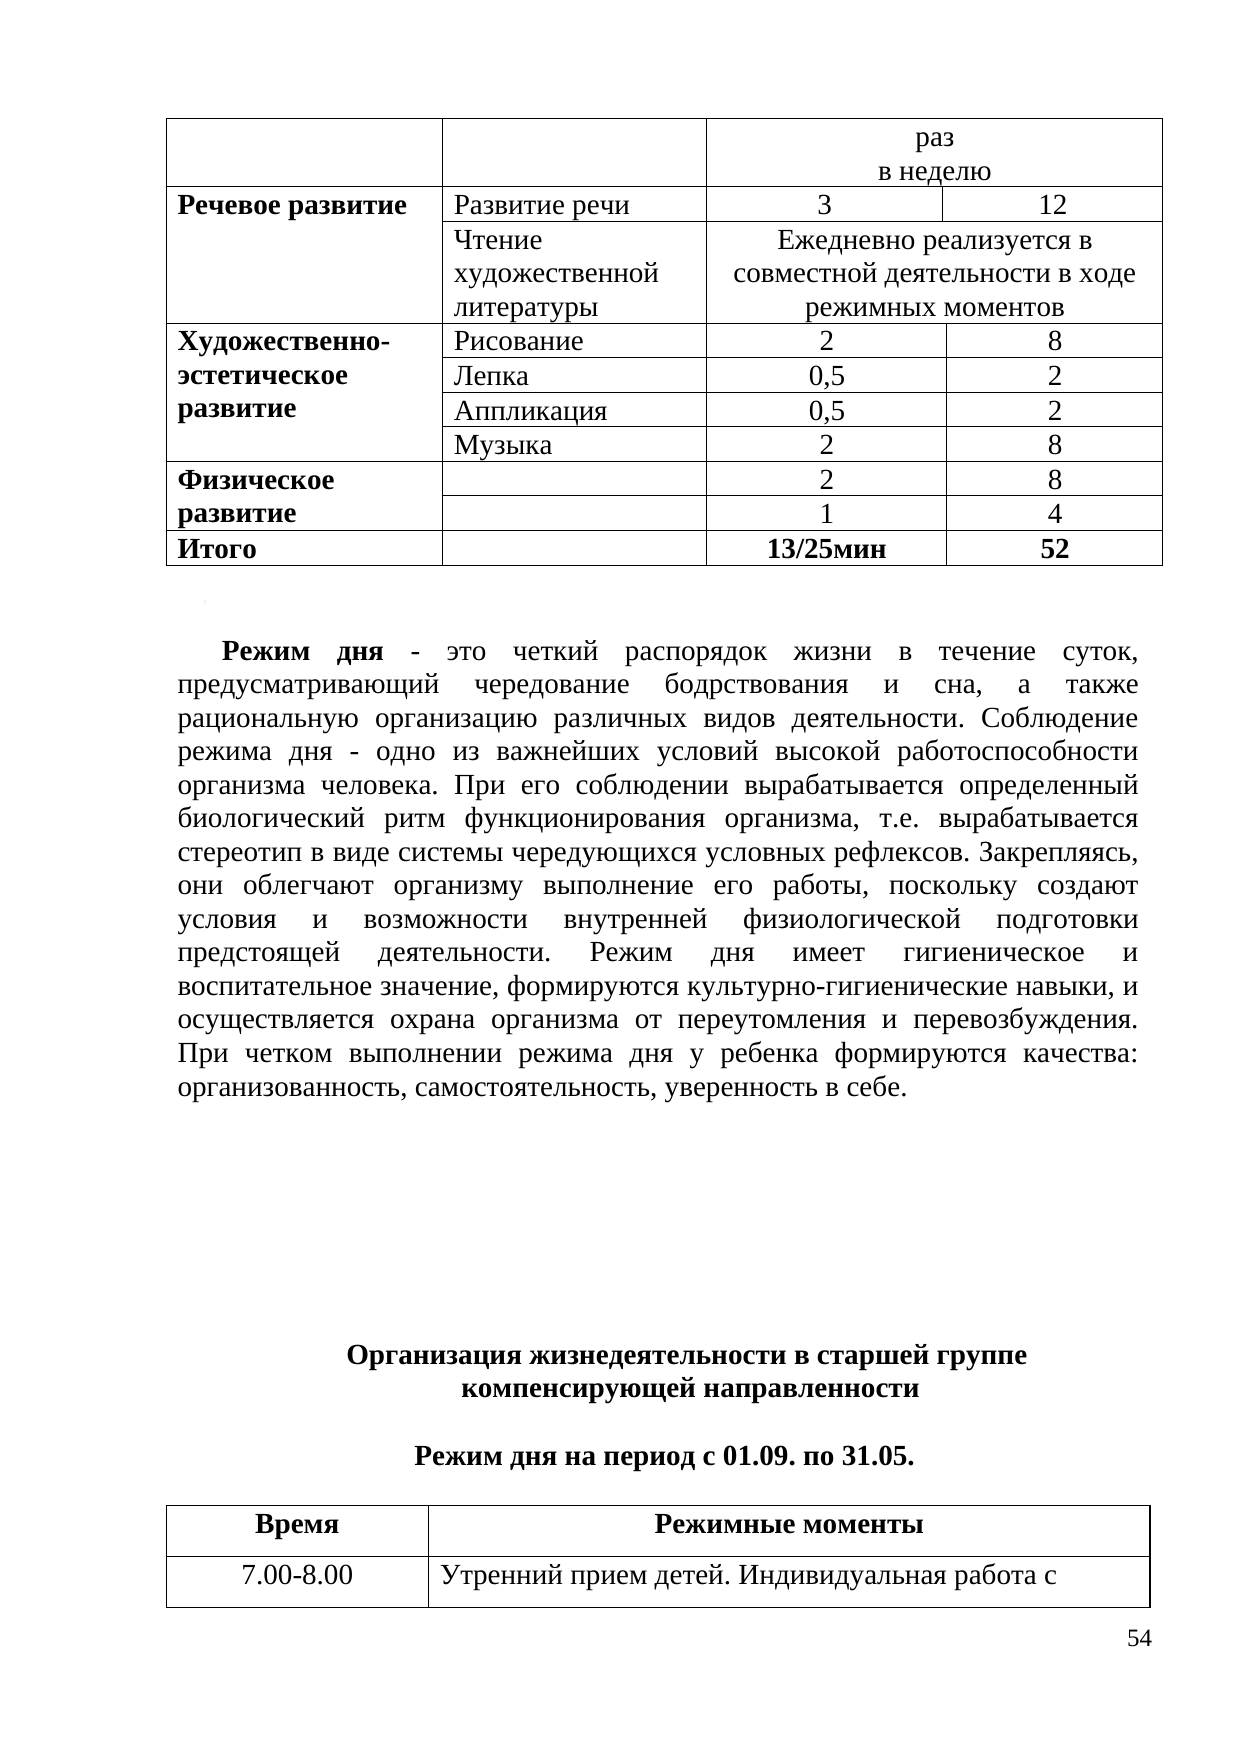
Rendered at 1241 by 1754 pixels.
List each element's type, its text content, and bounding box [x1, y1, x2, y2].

table_cell [443, 531, 706, 564]
table_cell 8 [947, 462, 1162, 495]
table_cell Художественно-эстетическое развитие [167, 324, 442, 461]
text компенсирующей направленности [177, 1371, 1152, 1404]
table_cell 2 [707, 427, 946, 461]
table_cell 13/25мин [707, 531, 946, 564]
table_cell Рисование [443, 324, 706, 357]
table_cell Музыка [443, 427, 706, 461]
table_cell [707, 119, 1162, 186]
table_cell 4 [947, 496, 1162, 530]
table_cell Лепка [443, 358, 706, 392]
table_cell Ежедневно реализуется в совместной деятельности в ходе режимных моментов [707, 222, 1162, 322]
table_cell 2 [947, 358, 1162, 392]
table_cell 1 [707, 496, 946, 530]
table_cell 0,5 [707, 358, 946, 392]
table_cell Итого [167, 531, 442, 564]
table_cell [443, 119, 706, 186]
table_header Режимные моменты [429, 1506, 1149, 1556]
table_cell [443, 496, 706, 530]
table_cell 8 [947, 324, 1162, 357]
table_cell Физическое развитие [167, 462, 442, 530]
table_cell 2 [707, 462, 946, 495]
table_cell 3 [707, 187, 942, 221]
text Режим дня на период с 01.09. по 31.05. [177, 1438, 1152, 1471]
table_cell Речевое развитие [167, 187, 442, 322]
table_cell 0,5 [707, 393, 946, 426]
table_cell Развитие речи [443, 187, 706, 221]
table_header Время [167, 1506, 428, 1556]
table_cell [429, 1557, 1149, 1607]
table_cell 2 [707, 324, 946, 357]
text Режим дня - это четкий распорядок жизни в течение суток, предусматривающий чередование бодрствования и сна, а также рациональную организацию различных видов деятельности. Соблюдение режима дня - одно из важнейших условий высокой работоспособности организма человека. При его соблюдении вырабатывается определенный биологический ритм функционирования организма, т.е. вырабатывается стереотип в виде системы чередующихся условных рефлексов. Закрепляясь, они облегчают организму выполнение его работы, поскольку создают условия и возможности внутренней физиологической подготовки предстоящей деятельности. Режим дня имеет гигиеническое и воспитательное значение, формируются культурно-гигиенические навыки, и осуществляется охрана организма от переутомления и перевозбуждения. При четком выполнении режима дня у ребенка формируются качества: организованность, самостоятельность, уверенность в себе. [177, 633, 1139, 1102]
table_cell 2 [947, 393, 1162, 426]
table_cell 7.00-8.00 [167, 1557, 428, 1607]
text Организация жизнедеятельности в старшей группе [177, 1337, 1152, 1371]
table_cell 52 [947, 531, 1162, 564]
table_cell 8 [947, 427, 1162, 461]
table_cell Чтение художественной литературы [443, 222, 706, 322]
table_cell 12 [943, 187, 1162, 221]
table_cell Аппликация [443, 393, 706, 426]
table_cell [443, 462, 706, 495]
